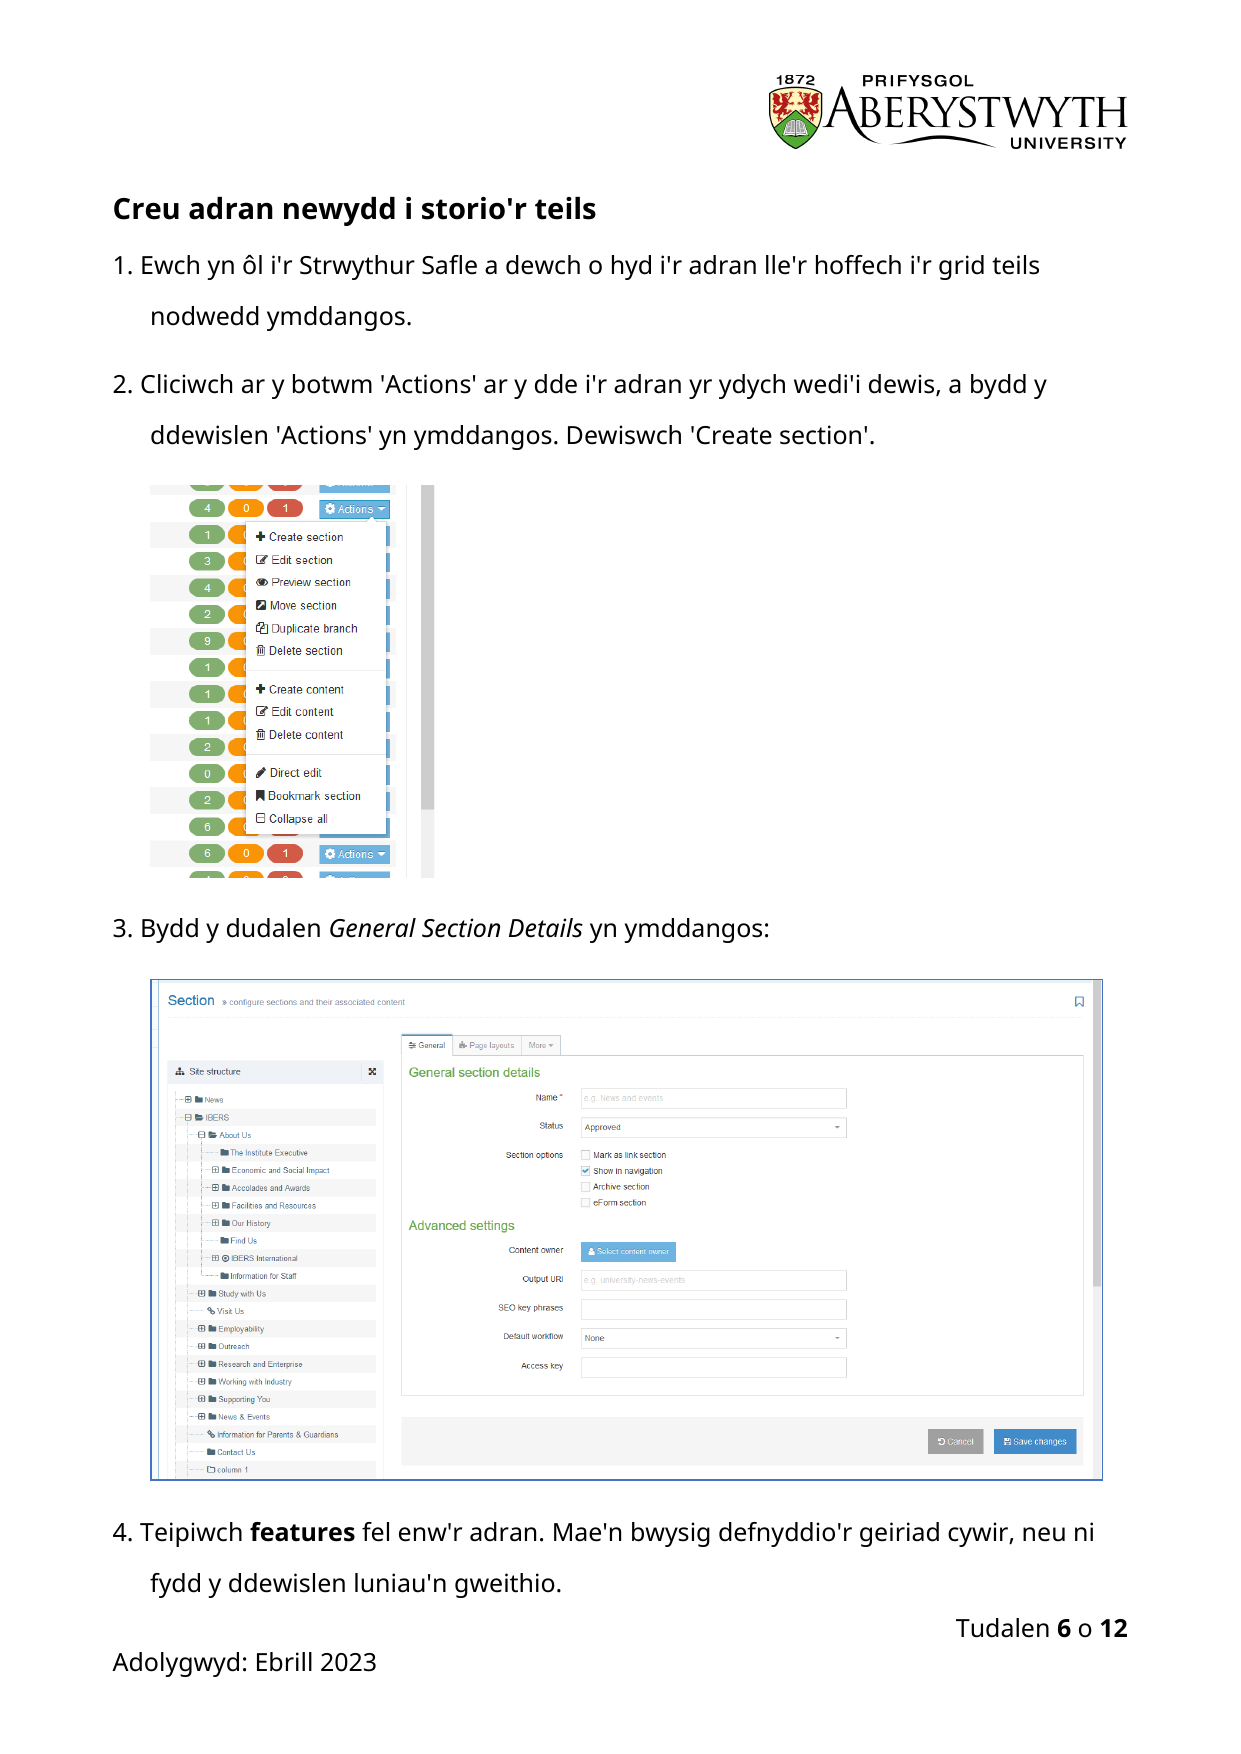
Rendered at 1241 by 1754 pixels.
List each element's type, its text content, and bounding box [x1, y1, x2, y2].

list Ewch yn ôl i'r Strwythur Safle a dewch o hyd i'r adran lle'r hoffech i'r grid teils nodwedd ymddangos. [112, 248, 1128, 333]
picture [769, 75, 1128, 150]
list Cliciwch ar y botwm 'Actions' ar y dde i'r adran yr ydych wedi'i dewis, a bydd y ddewislen 'Actions' yn ymddangos. Dewiswch 'Create section'. [112, 366, 1128, 452]
list Teipiwch features fel enw'r adran. Mae'n bwysig defnyddio'r geiriad cywir, neu ni fydd y ddewislen luniau'n gweithio. [112, 1514, 1128, 1599]
picture [150, 485, 435, 878]
picture [152, 980, 1102, 1479]
list Bydd y dudalen General Section Details yn ymddangos: [112, 911, 1128, 945]
subtitle Creu adran newydd i storio'r teils [112, 188, 1128, 228]
